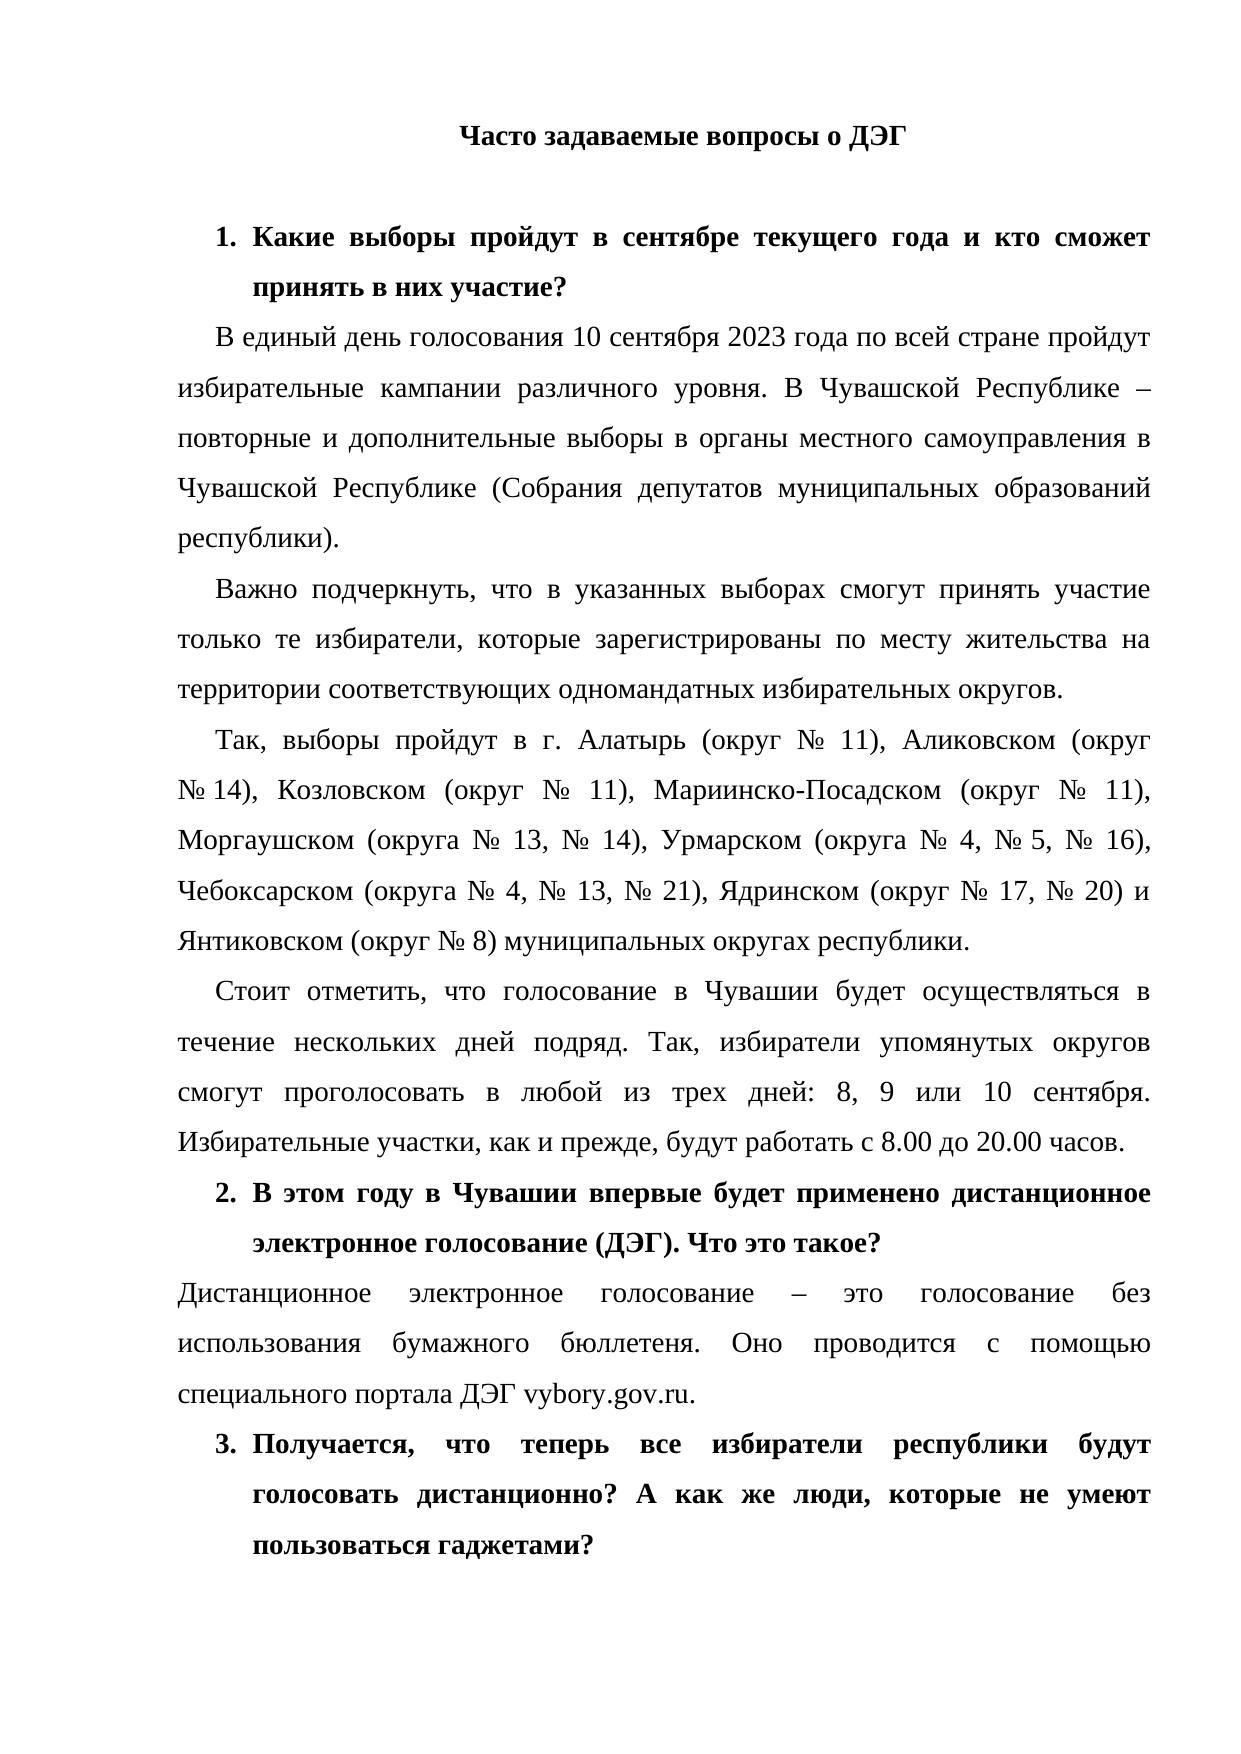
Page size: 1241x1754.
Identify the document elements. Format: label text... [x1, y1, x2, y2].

text Так, выборы пройдут в г. Алатырь (округ № 11), Аликовском (округ № 14), Козловском (округ № 11), Мариинско-Посадском (округ № 11), Моргаушском (округа № 13, № 14), Урмарском (округа № 4, № 5, № 16), Чебоксарском (округа № 4, № 13, № 21), Ядринском (округ № 17, № 20) и Янтиковском (округ № 8) муниципальных округах республики. [177, 722, 1152, 957]
text Стоит отметить, что голосование в Чувашии будет осуществляться в течение нескольких дней подряд. Так, избиратели упомянутых округов смогут проголосовать в любой из трех дней: 8, 9 или 10 сентября. Избирательные участки, как и прежде, будут работать с 8.00 до 20.00 часов. [177, 973, 1152, 1158]
text Часто задаваемые вопросы о ДЭГ [177, 118, 1152, 152]
text Дистанционное электронное голосование – это голосование без использования бумажного бюллетеня. Оно проводится с помощью специального портала ДЭГ vybory.gov.ru. [177, 1275, 1152, 1409]
list Получается, что теперь все избиратели республики будут голосовать дистанционно? А как же люди, которые не умеют пользоваться гаджетами? [215, 1426, 1152, 1560]
list В этом году в Чувашии впервые будет применено дистанционное электронное голосование (ДЭГ). Что это такое? [215, 1175, 1152, 1258]
text В единый день голосования 10 сентября 2023 года по всей стране пройдут избирательные кампании различного уровня. В Чувашской Республике – повторные и дополнительные выборы в органы местного самоуправления в Чувашской Республике (Собрания депутатов муниципальных образований республики). [177, 319, 1152, 554]
list Какие выборы пройдут в сентябре текущего года и кто сможет принять в них участие? [215, 219, 1152, 303]
text Важно подчеркнуть, что в указанных выборах смогут принять участие только те избиратели, которые зарегистрированы по месту жительства на территории соответствующих одномандатных избирательных округов. [177, 571, 1152, 705]
